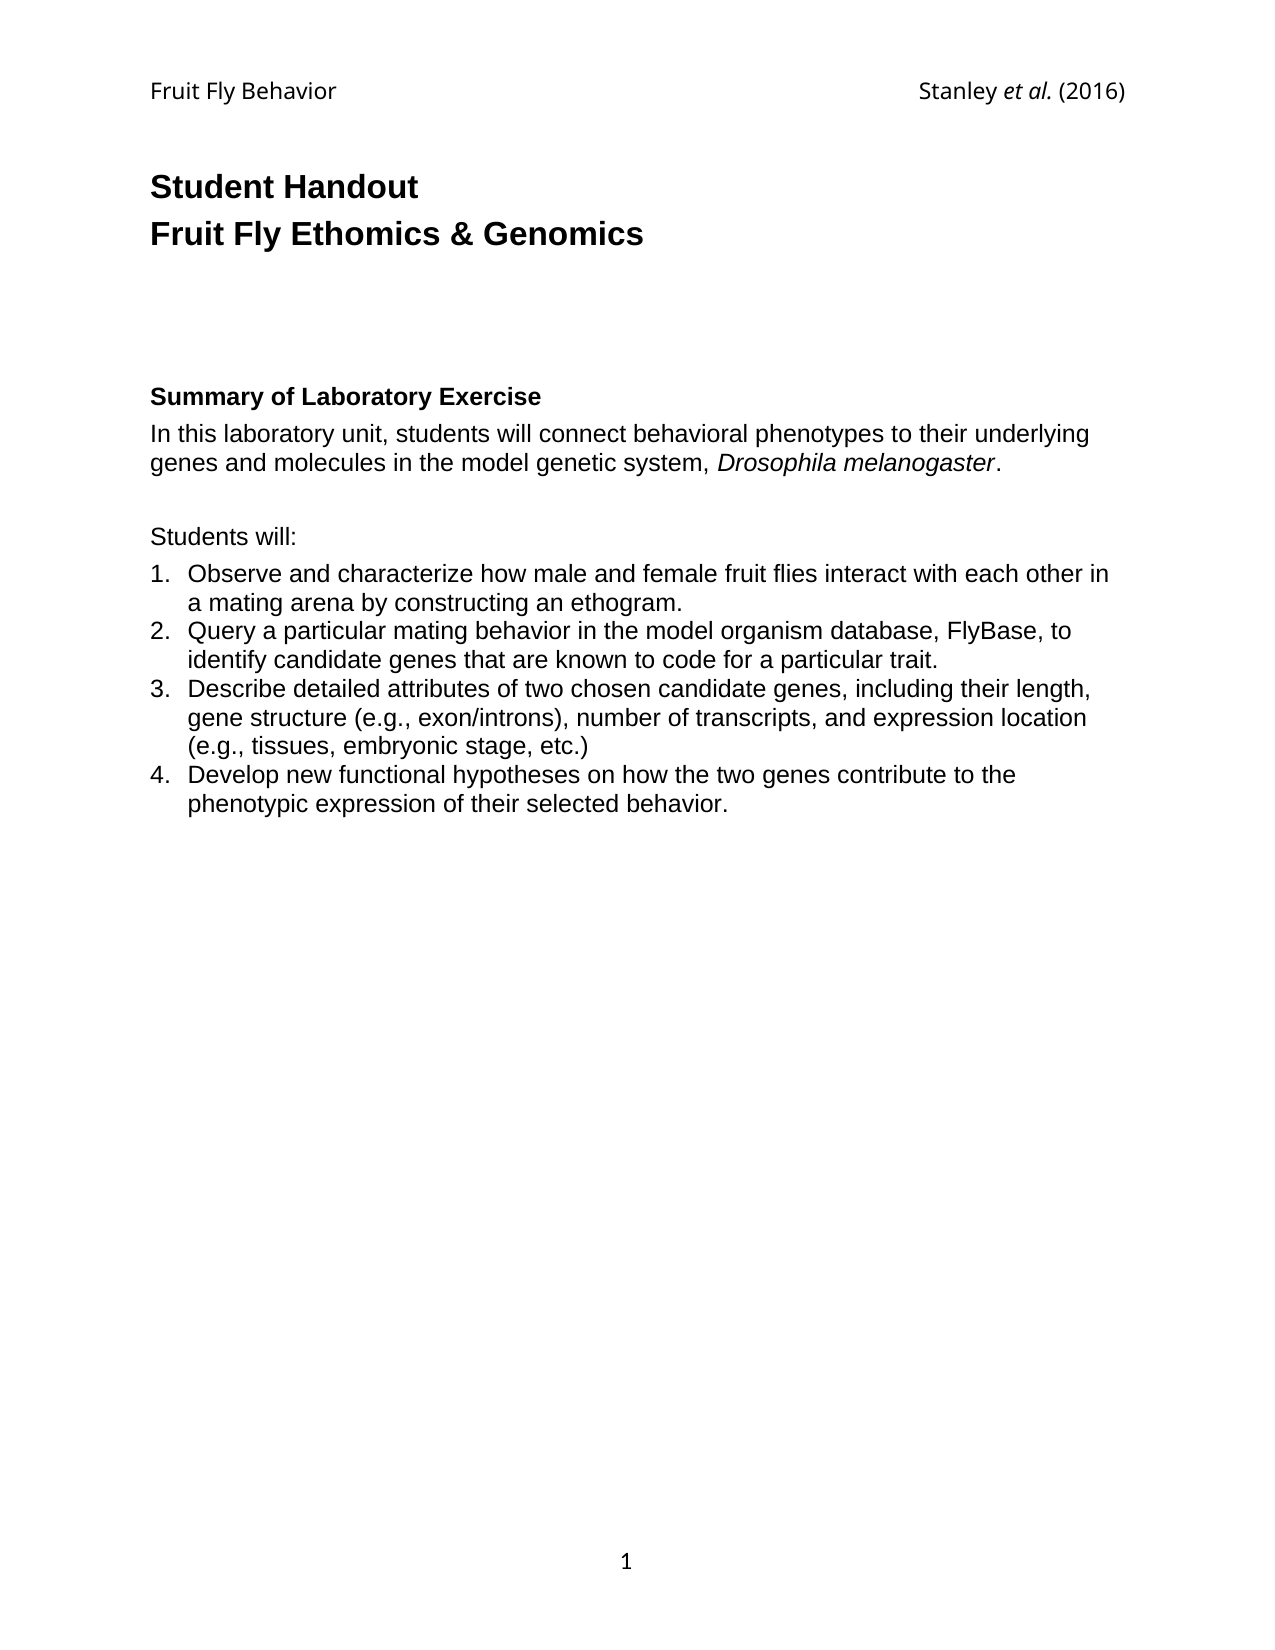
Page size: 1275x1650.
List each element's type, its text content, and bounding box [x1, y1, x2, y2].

text Student Handout [150, 167, 1125, 206]
list Develop new functional hypotheses on how the two genes contribute to the phenotypic expression of their selected behavior. [150, 760, 1125, 818]
list Observe and characterize how male and female fruit flies interact with each other in a mating arena by constructing an ethogram. [150, 559, 1125, 616]
text Fruit Fly Ethomics & Genomics [150, 214, 1125, 252]
text Summary of Laboratory Exercise [150, 382, 1125, 411]
list Query a particular mating behavior in the model organism database, FlyBase, to identify candidate genes that are known to code for a particular trait. [150, 616, 1125, 674]
text In this laboratory unit, students will connect behavioral phenotypes to their underlying genes and molecules in the model genetic system, Drosophila melanogaster. [150, 419, 1125, 476]
text Students will: [150, 522, 1125, 551]
list Describe detailed attributes of two chosen candidate genes, including their length, gene structure (e.g., exon/introns), number of transcripts, and expression location (e.g., tissues, embryonic stage, etc.) [150, 674, 1125, 760]
